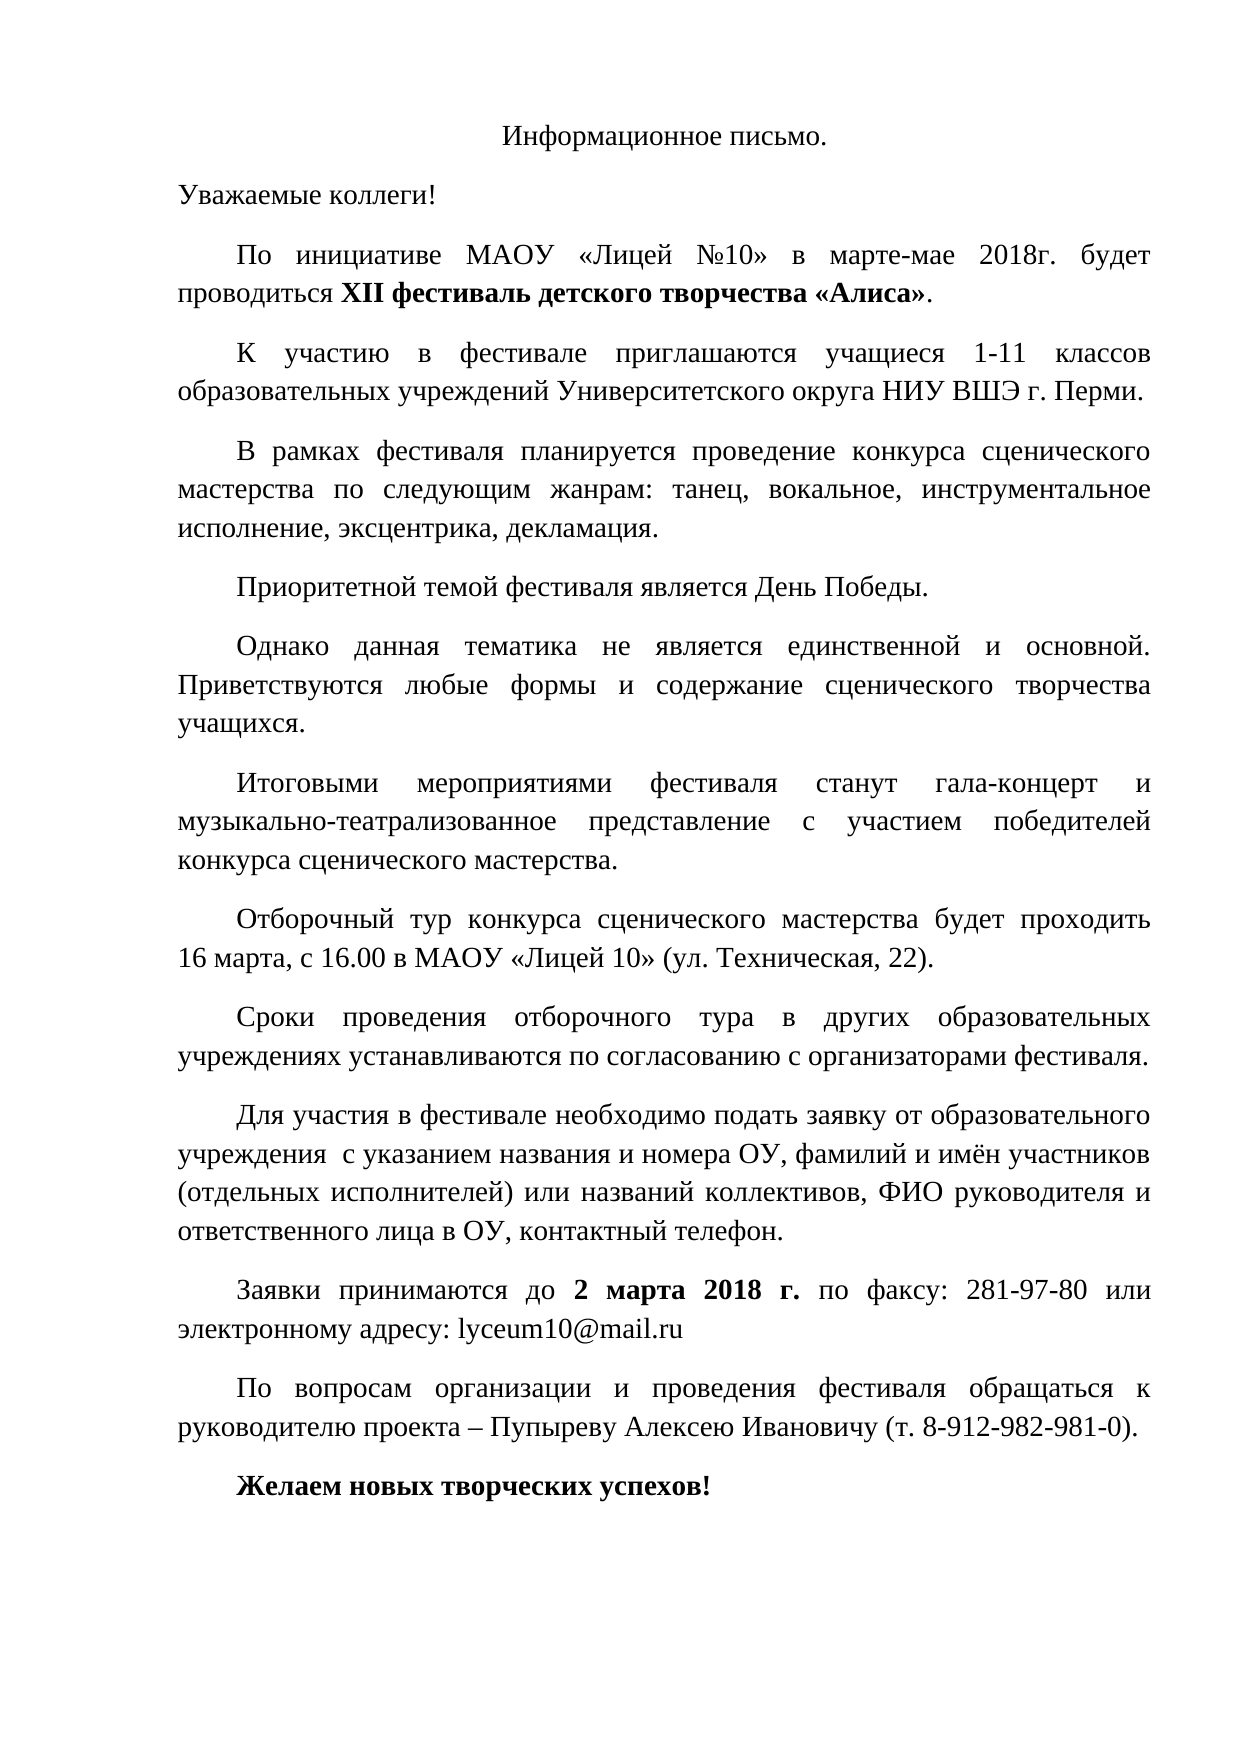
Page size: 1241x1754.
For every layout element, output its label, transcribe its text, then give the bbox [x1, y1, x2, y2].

text Желаем новых творческих успехов! [177, 1468, 1152, 1502]
text Сроки проведения отборочного тура в других образовательных учреждениях устанавливаются по согласованию с организаторами фестиваля. [177, 999, 1152, 1071]
text Заявки принимаются до 2 марта 2018 г. по факсу: 281-97-80 или электронному адресу: lyceum10@mail.ru [177, 1272, 1152, 1344]
text По вопросам организации и проведения фестиваля обращаться к руководителю проекта – Пупыреву Алексею Ивановичу (т. 8-912-982-981-0). [177, 1370, 1152, 1442]
text Приоритетной темой фестиваля является День Победы. [177, 569, 1152, 603]
text Отборочный тур конкурса сценического мастерства будет проходить 16 марта, с 16.00 в МАОУ «Лицей 10» (ул. Техническая, 22). [177, 901, 1152, 973]
text По инициативе МАОУ «Лицей №10» в марте-мае 2018г. будет проводиться XII фестиваль детского творчества «Алиса». [177, 237, 1152, 309]
text В рамках фестиваля планируется проведение конкурса сценического мастерства по следующим жанрам: танец, вокальное, инструментальное исполнение, эксцентрика, декламация. [177, 433, 1152, 543]
text Для участия в фестивале необходимо подать заявку от образовательного учреждения с указанием названия и номера ОУ, фамилий и имён участников (отдельных исполнителей) или названий коллективов, ФИО руководителя и ответственного лица в ОУ, контактный телефон. [177, 1097, 1152, 1246]
text К участию в фестивале приглашаются учащиеся 1-11 классов образовательных учреждений Университетского округа НИУ ВШЭ г. Перми. [177, 335, 1152, 407]
text Итоговыми мероприятиями фестиваля станут гала-концерт и музыкально-театрализованное представление с участием победителей конкурса сценического мастерства. [177, 765, 1152, 876]
text Однако данная тематика не является единственной и основной. Приветствуются любые формы и содержание сценического творчества учащихся. [177, 628, 1152, 739]
text Информационное письмо. [177, 118, 1152, 152]
text Уважаемые коллеги! [177, 177, 1152, 211]
